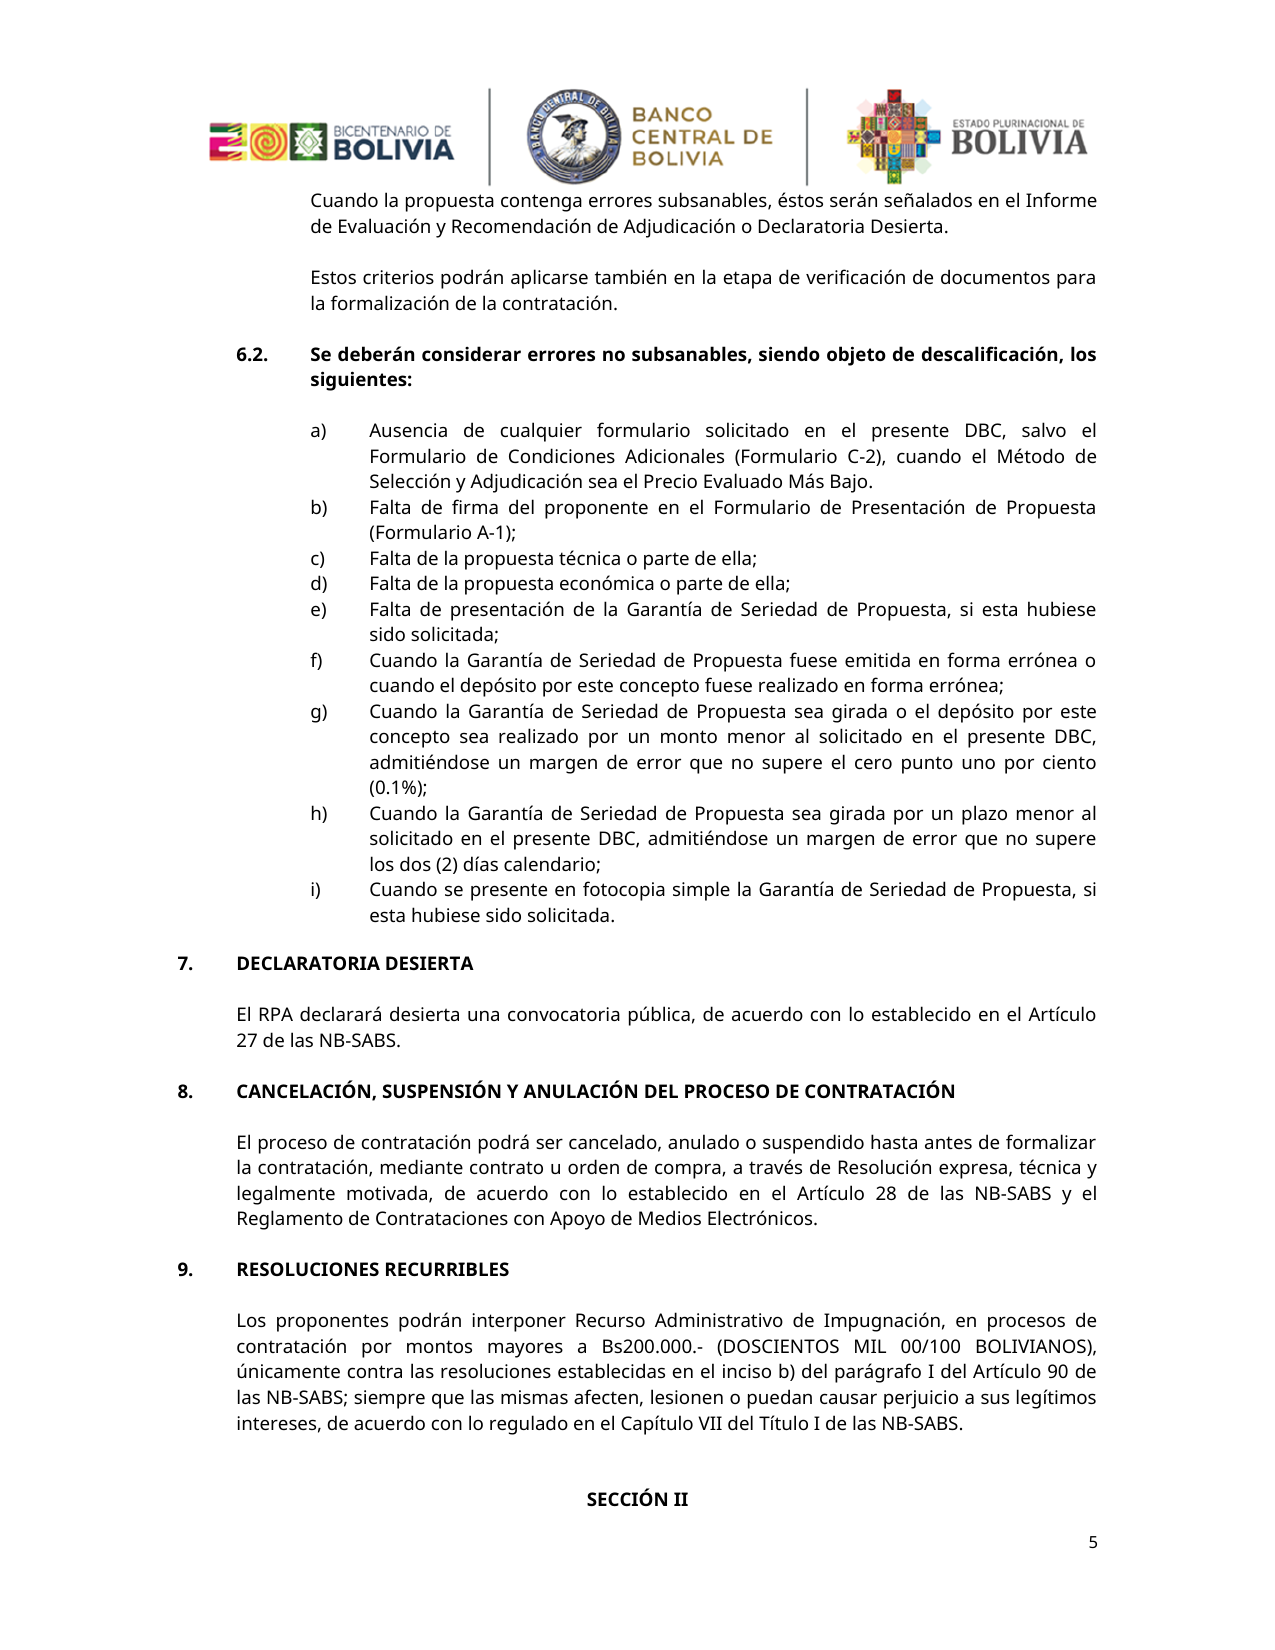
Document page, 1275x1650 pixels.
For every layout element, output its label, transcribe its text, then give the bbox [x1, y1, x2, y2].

list Falta de firma del proponente en el Formulario de Presentación de Propuesta (Formulario A-1); [310, 494, 1098, 545]
list Falta de la propuesta técnica o parte de ella; [310, 545, 1098, 571]
list Ausencia de cualquier formulario solicitado en el presente DBC, salvo el Formulario de Condiciones Adicionales (Formulario C-2), cuando el Método de Selección y Adjudicación sea el Precio Evaluado Más Bajo. [310, 417, 1098, 494]
text El RPA declarará desierta una convocatoria pública, de acuerdo con lo establecido en el Artículo 27 de las NB-SABS. [236, 1002, 1098, 1053]
list Cuando la Garantía de Seriedad de Propuesta fuese emitida en forma errónea o cuando el depósito por este concepto fuese realizado en forma errónea; [310, 647, 1098, 698]
text Los proponentes podrán interponer Recurso Administrativo de Impugnación, en procesos de contratación por montos mayores a Bs200.000.- (DOSCIENTOS MIL 00/100 BOLIVIANOS), únicamente contra las resoluciones establecidas en el inciso b) del parágrafo I del Artículo 90 de las NB-SABS; siempre que las mismas afecten, lesionen o puedan causar perjuicio a sus legítimos intereses, de acuerdo con lo regulado en el Capítulo VII del Título I de las NB-SABS. [177, 1308, 1098, 1435]
subtitle DECLARATORIA DESIERTA [177, 951, 1098, 976]
list Cuando la Garantía de Seriedad de Propuesta sea girada o el depósito por este concepto sea realizado por un monto menor al solicitado en el presente DBC, admitiéndose un margen de error que no supere el cero punto uno por ciento (0.1%); [310, 698, 1098, 800]
text Estos criterios podrán aplicarse también en la etapa de verificación de documentos para la formalización de la contratación. [310, 264, 1098, 315]
text El proceso de contratación podrá ser cancelado, anulado o suspendido hasta antes de formalizar la contratación, mediante contrato u orden de compra, a través de Resolución expresa, técnica y legalmente motivada, de acuerdo con lo establecido en el Artículo 28 de las NB-SABS y el Reglamento de Contrataciones con Apoyo de Medios Electrónicos. [177, 1129, 1098, 1231]
text Cuando la propuesta contenga errores subsanables, éstos serán señalados en el Informe de Evaluación y Recomendación de Adjudicación o Declaratoria Desierta. [310, 103, 1098, 239]
subtitle CANCELACIÓN, SUSPENSIÓN Y ANULACIÓN DEL PROCESO DE CONTRATACIÓN [177, 1078, 1098, 1104]
picture [190, 34, 1111, 188]
list Cuando se presente en fotocopia simple la Garantía de Seriedad de Propuesta, si esta hubiese sido solicitada. [310, 877, 1098, 928]
subtitle RESOLUCIONES RECURRIBLES [177, 1257, 1098, 1282]
list Falta de la propuesta económica o parte de ella; [310, 571, 1098, 596]
text SECCIÓN II [177, 1486, 1098, 1512]
subtitle Se deberán considerar errores no subsanables, siendo objeto de descalificación, los siguientes: [236, 341, 1098, 392]
list Falta de presentación de la Garantía de Seriedad de Propuesta, si esta hubiese sido solicitada; [310, 596, 1098, 647]
list Cuando la Garantía de Seriedad de Propuesta sea girada por un plazo menor al solicitado en el presente DBC, admitiéndose un margen de error que no supere los dos (2) días calendario; [310, 800, 1098, 877]
